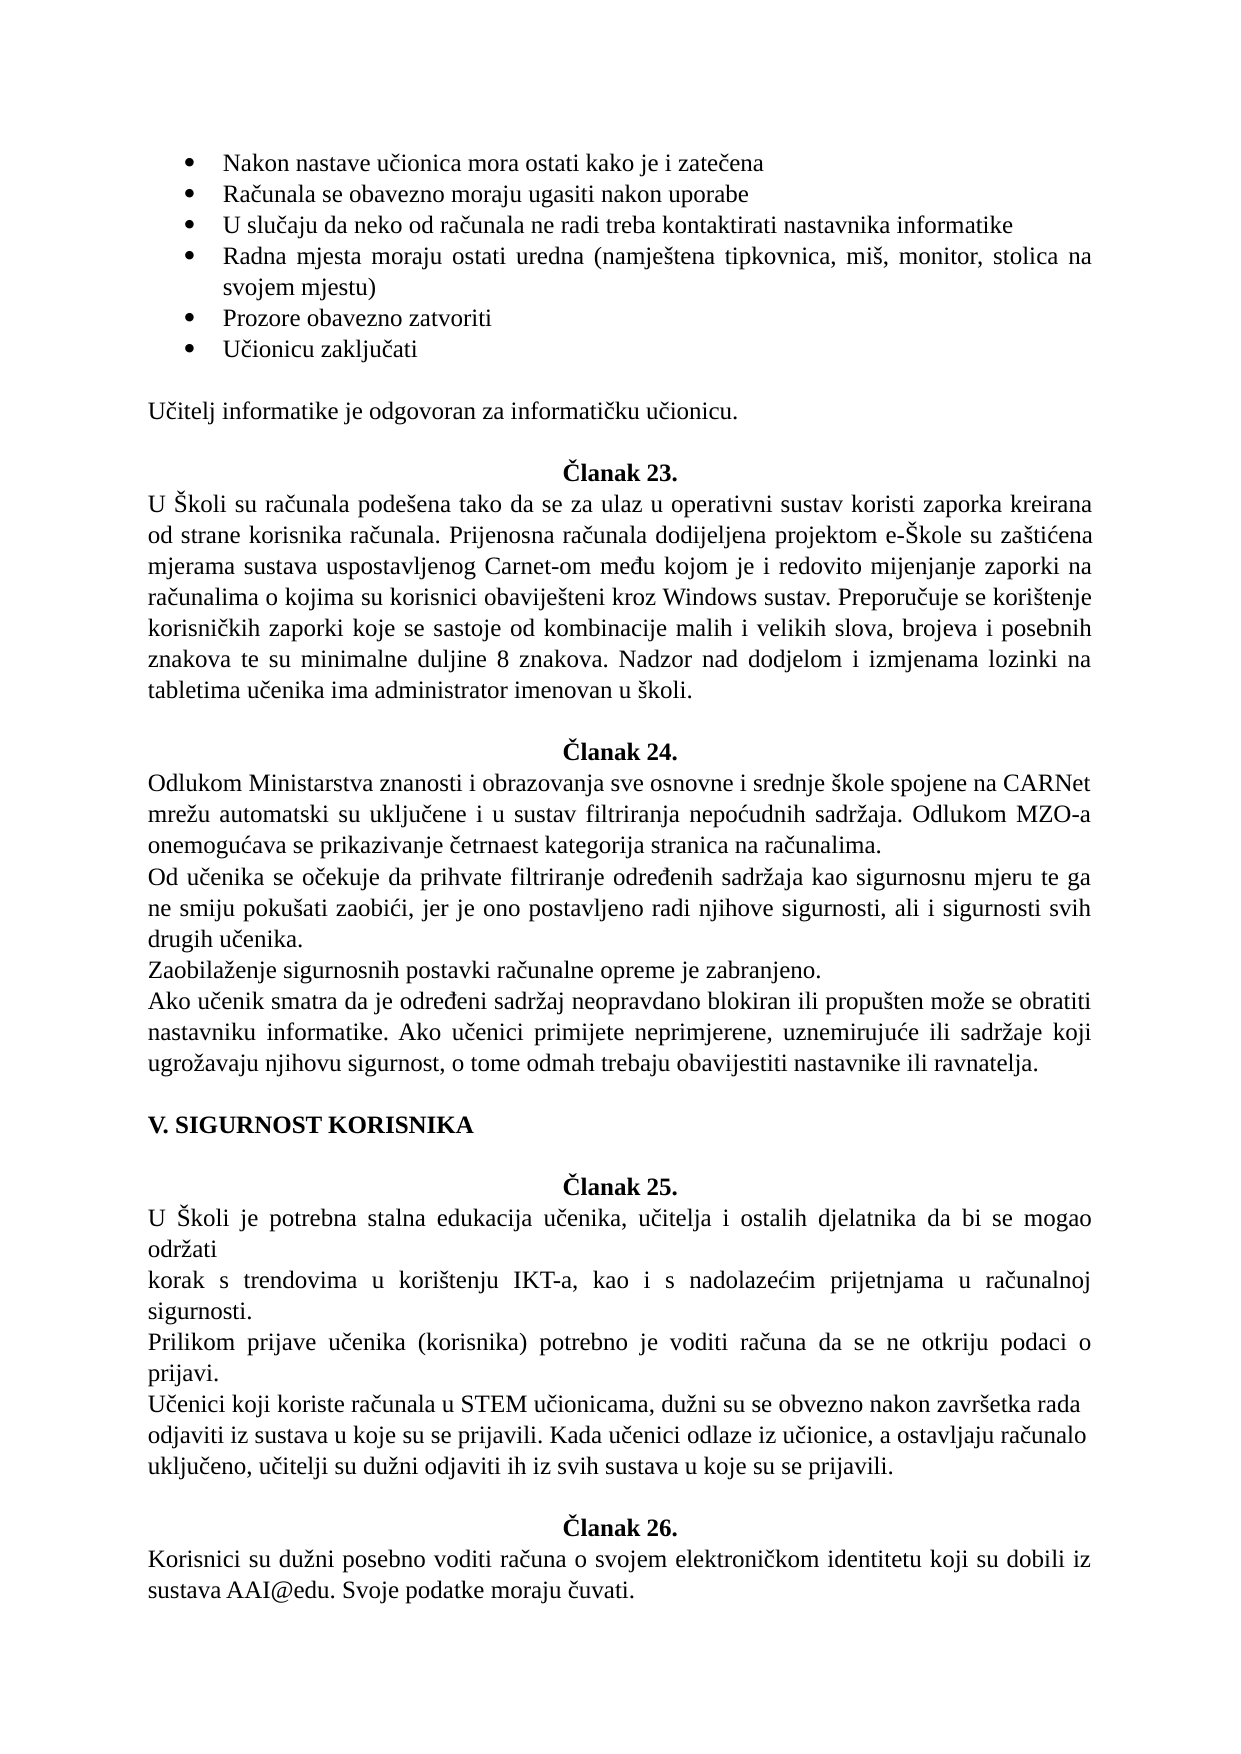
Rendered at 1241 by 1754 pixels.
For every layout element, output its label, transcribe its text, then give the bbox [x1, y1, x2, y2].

text Učenici koji koriste računala u STEM učionicama, dužni su se obvezno nakon završetka rada [148, 1389, 1093, 1418]
text Učitelj informatike je odgovoran za informatičku učionicu. [148, 396, 1093, 425]
text Zaobilaženje sigurnosnih postavki računalne opreme je zabranjeno. [148, 955, 1093, 983]
text uključeno, učitelji su dužni odjaviti ih iz svih sustava u koje su se prijavili. [148, 1451, 1093, 1480]
text Korisnici su dužni posebno voditi računa o svojem elektroničkom identitetu koji su dobili iz sustava AAI@edu. Svoje podatke moraju čuvati. [148, 1544, 1093, 1604]
list U slučaju da neko od računala ne radi treba kontaktirati nastavnika informatike [185, 210, 1093, 238]
text U Školi je potrebna stalna edukacija učenika, učitelja i ostalih djelatnika da bi se mogao održati [148, 1203, 1093, 1263]
text Članak 24. [148, 737, 1093, 766]
text Ako učenik smatra da je određeni sadržaj neopravdano blokiran ili propušten može se obratiti nastavniku informatike. Ako učenici primijete neprimjerene, uznemirujuće ili sadržaje koji ugrožavaju njihovu sigurnost, o tome odmah trebaju obavijestiti nastavnike ili ravnatelja. [148, 986, 1093, 1077]
text U Školi su računala podešena tako da se za ulaz u operativni sustav koristi zaporka kreirana od strane korisnika računala. Prijenosna računala dodijeljena projektom e-Škole su zaštićena mjerama sustava uspostavljenog Carnet-om među kojom je i redovito mijenjanje zaporki na računalima o kojima su korisnici obaviješteni kroz Windows sustav. Preporučuje se korištenje korisničkih zaporki koje se sastoje od kombinacije malih i velikih slova, brojeva i posebnih znakova te su minimalne duljine 8 znakova. Nadzor nad dodjelom i izmjenama lozinki na tabletima učenika ima administrator imenovan u školi. [148, 489, 1093, 704]
text Odlukom Ministarstva znanosti i obrazovanja sve osnovne i srednje škole spojene na CARNet [148, 768, 1093, 797]
text mrežu automatski su uključene i u sustav filtriranja nepoćudnih sadržaja. Odlukom MZO-a onemogućava se prikazivanje četrnaest kategorija stranica na računalima. [148, 799, 1093, 859]
text Članak 25. [148, 1172, 1093, 1201]
text odjaviti iz sustava u koje su se prijavili. Kada učenici odlaze iz učionice, a ostavljaju računalo [148, 1420, 1093, 1449]
list Nakon nastave učionica mora ostati kako je i zatečena [185, 148, 1093, 176]
list Učionicu zaključati [185, 334, 1093, 363]
text Članak 23. [148, 458, 1093, 487]
text Prilikom prijave učenika (korisnika) potrebno je voditi računa da se ne otkriju podaci o prijavi. [148, 1327, 1093, 1387]
text korak s trendovima u korištenju IKT-a, kao i s nadolazećim prijetnjama u računalnoj sigurnosti. [148, 1265, 1093, 1325]
list Računala se obavezno moraju ugasiti nakon uporabe [185, 179, 1093, 207]
text Od učenika se očekuje da prihvate filtriranje određenih sadržaja kao sigurnosnu mjeru te ga ne smiju pokušati zaobići, jer je ono postavljeno radi njihove sigurnosti, ali i sigurnosti svih drugih učenika. [148, 862, 1093, 952]
text V. SIGURNOST KORISNIKA [148, 1110, 1093, 1139]
text Članak 26. [148, 1513, 1093, 1542]
list Prozore obavezno zatvoriti [185, 303, 1093, 332]
list Radna mjesta moraju ostati uredna (namještena tipkovnica, miš, monitor, stolica na svojem mjestu) [185, 241, 1093, 301]
